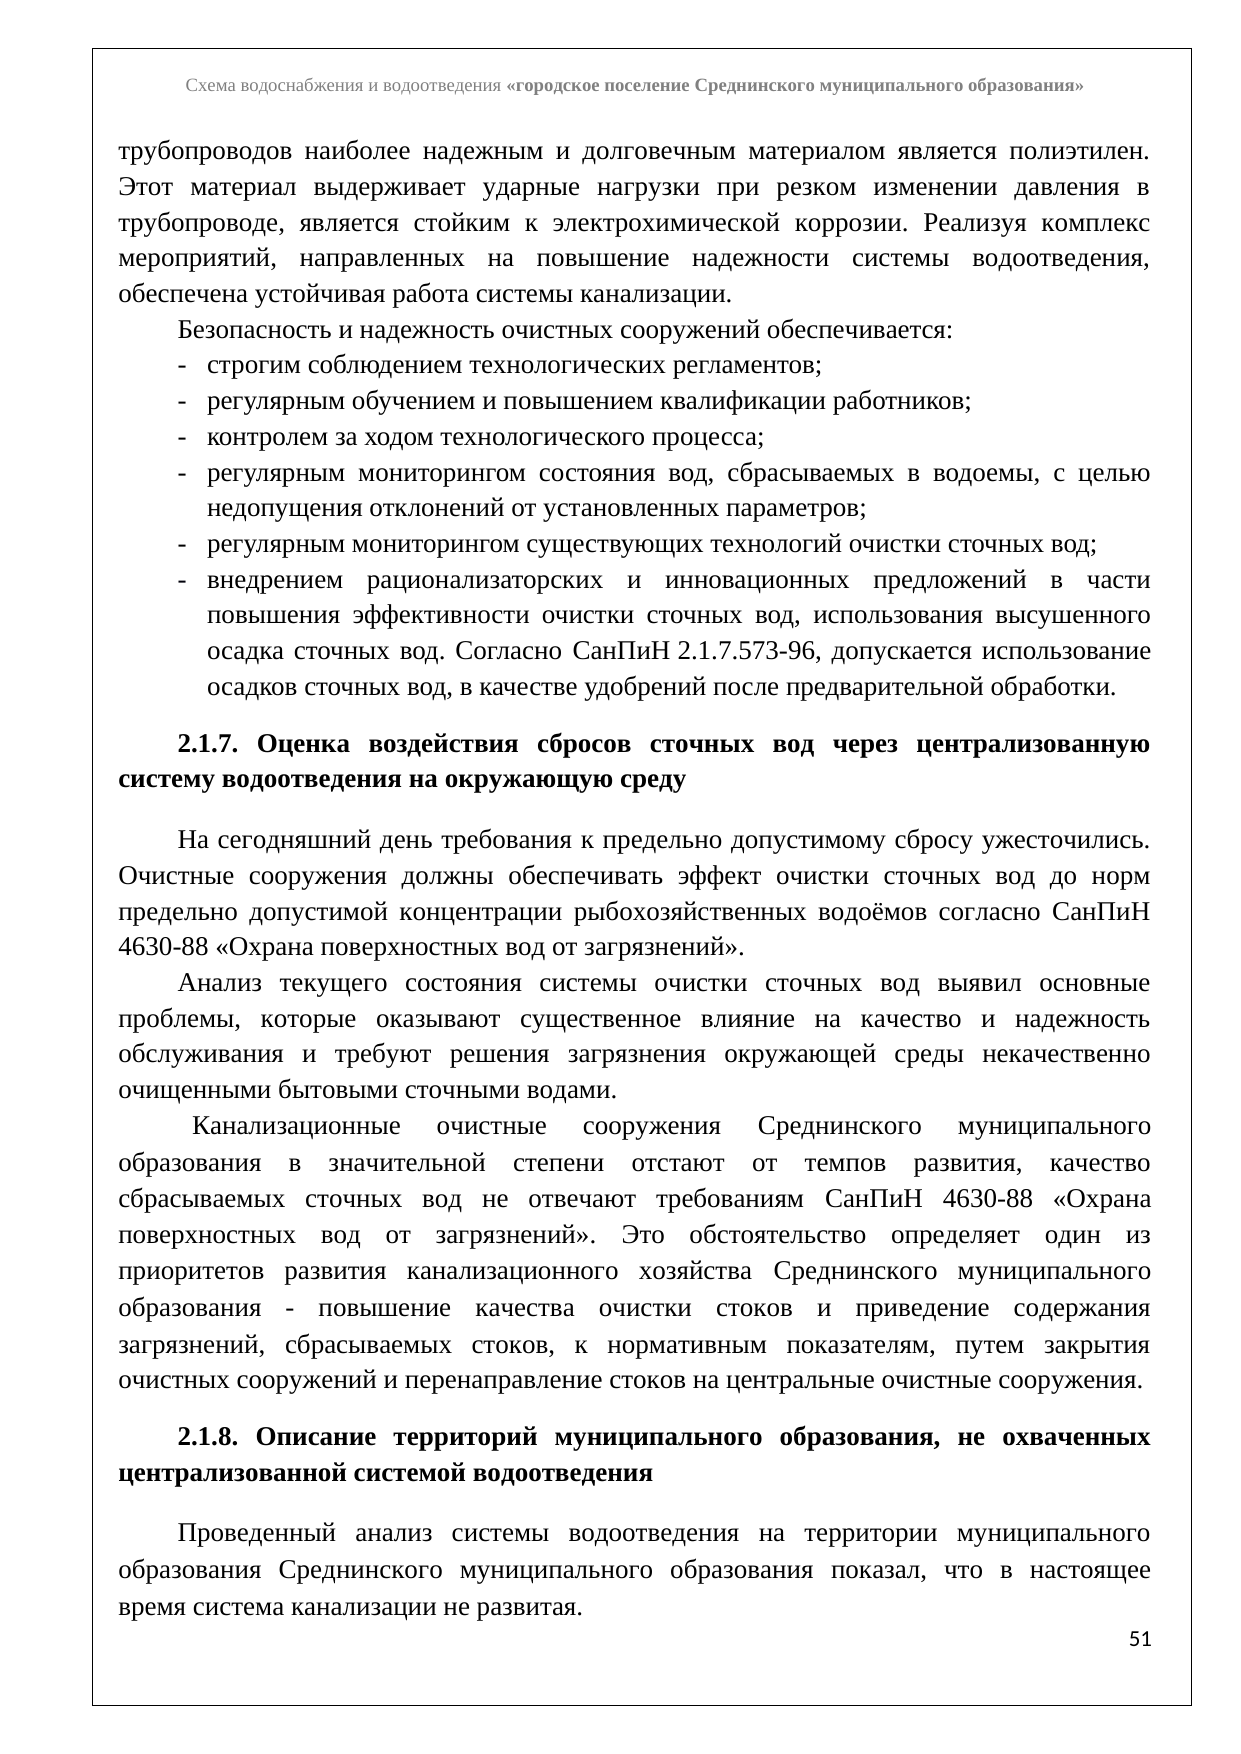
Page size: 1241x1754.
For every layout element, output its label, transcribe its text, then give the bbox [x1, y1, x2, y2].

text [118, 134, 1152, 308]
text Безопасность и надежность очистных сооружений обеспечивается: [118, 313, 1152, 344]
text На сегодняшний день требования к предельно допустимому сбросу ужесточились. Очистные сооружения должны обеспечивать эффект очистки сточных вод до норм предельно допустимой концентрации рыбохозяйственных водоёмов согласно СанПиН 4630-88 «Охрана поверхностных вод от загрязнений». [118, 823, 1152, 961]
list регулярным обучением и повышением квалификации работников; [177, 384, 1152, 415]
list регулярным мониторингом существующих технологий очистки сточных вод; [177, 527, 1152, 558]
text Анализ текущего состояния системы очистки сточных вод выявил основные проблемы, которые оказывают существенное влияние на качество и надежность обслуживания и требуют решения загрязнения окружающей среды некачественно очищенными бытовыми сточными водами. [118, 966, 1152, 1104]
list регулярным мониторингом состояния вод, сбрасываемых в водоемы, с целью недопущения отклонений от установленных параметров; [177, 456, 1152, 523]
list контролем за ходом технологического процесса; [177, 420, 1152, 451]
subtitle 2.1.8. Описание территорий муниципального образования, не охваченных централизованной системой водоотведения [118, 1420, 1152, 1487]
subtitle 2.1.7. Оценка воздействия сбросов сточных вод через централизованную систему водоотведения на окружающую среду [118, 727, 1152, 793]
list внедрением рационализаторских и инновационных предложений в части повышения эффективности очистки сточных вод, использования высушенного осадка сточных вод. Согласно СанПиН 2.1.7.573-96, допускается использование осадков сточных вод, в качестве удобрений после предварительной обработки. [177, 563, 1152, 701]
text Проведенный анализ системы водоотведения на территории муниципального образования Среднинского муниципального образования показал, что в настоящее время система канализации не развитая. [118, 1516, 1152, 1621]
text Канализационные очистные сооружения Среднинского муниципального образования в значительной степени отстают от темпов развития, качество сбрасываемых сточных вод не отвечают требованиям СанПиН 4630-88 «Охрана поверхностных вод от загрязнений». Это обстоятельство определяет один из приоритетов развития канализационного хозяйства Среднинского муниципального образования - повышение качества очистки стоков и приведение содержания загрязнений, сбрасываемых стоков, к нормативным показателям, путем закрытия очистных сооружений и перенаправление стоков на центральные очистные сооружения. [118, 1109, 1152, 1394]
list строгим соблюдением технологических регламентов; [177, 348, 1152, 380]
